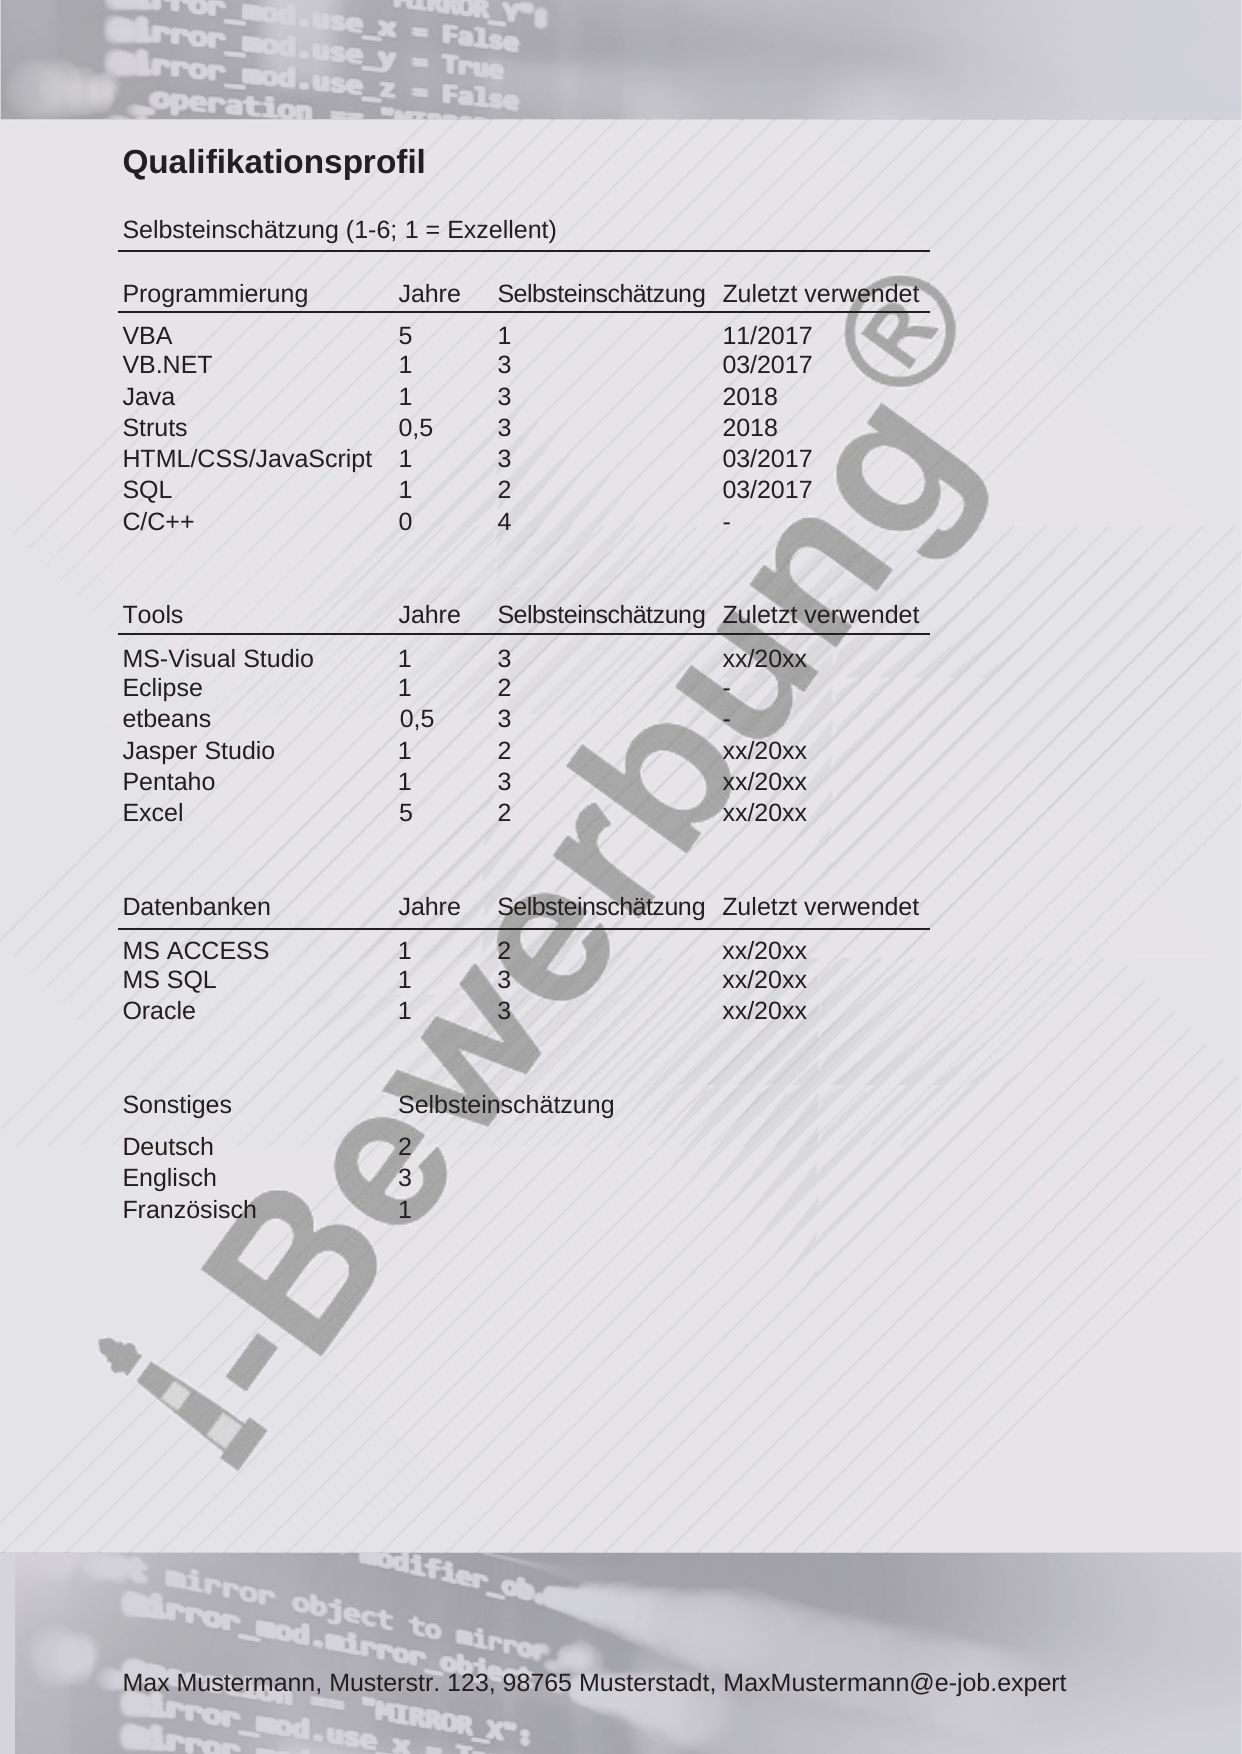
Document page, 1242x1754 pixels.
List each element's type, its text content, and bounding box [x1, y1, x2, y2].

table_cell Struts [118, 413, 389, 444]
table_cell MS-Visual Studio [118, 635, 357, 673]
table_cell 3 [479, 704, 711, 735]
table_cell - [711, 704, 930, 735]
table_cell - [711, 506, 930, 545]
table_header Zuletzt verwendet [711, 884, 930, 927]
table_cell 03/2017 [711, 475, 930, 506]
table_cell 5 [389, 313, 479, 350]
table_cell HTML/CSS/JavaScript [118, 444, 389, 475]
table_cell 1 [334, 965, 479, 996]
table_cell 3 [479, 381, 711, 412]
table_cell 3 [479, 444, 711, 475]
text Deutsch 2 [122, 1132, 1069, 1161]
table_cell xx/20xx [711, 767, 930, 798]
table_cell 1 [357, 673, 479, 704]
table_cell 2 [479, 798, 711, 836]
table_header Jahre [334, 884, 479, 927]
table_cell 1 [334, 996, 479, 1034]
table_cell SQL [118, 475, 389, 506]
text Selbsteinschätzung (1-6; 1 = Exzellent) [122, 215, 1069, 243]
table_cell Eclipse [118, 673, 357, 704]
table_cell xx/20xx [711, 735, 930, 767]
table_header Selbsteinschätzung [479, 884, 711, 927]
table_header Selbsteinschätzung [479, 593, 711, 633]
table_cell 1 [479, 313, 711, 350]
table_cell Excel [118, 798, 357, 836]
table_cell 3 [479, 965, 711, 996]
text Englisch 3 [122, 1163, 1069, 1192]
table_header Programmierung [118, 252, 389, 311]
table_cell 0,5 [389, 413, 479, 444]
table_cell 2 [479, 735, 711, 767]
table_cell 1 [389, 444, 479, 475]
table_cell 2 [479, 475, 711, 506]
table_cell 2 [479, 930, 711, 964]
table_cell 11/2017 [711, 313, 930, 350]
table_cell 3 [479, 767, 711, 798]
table_header Zuletzt verwendet [711, 252, 930, 311]
table_cell 1 [357, 735, 479, 767]
table_header Selbsteinschätzung [479, 252, 711, 311]
table_header Datenbanken [118, 884, 334, 927]
table_cell xx/20xx [711, 996, 930, 1034]
table_cell Java [118, 381, 389, 412]
table_cell 03/2017 [711, 350, 930, 381]
table_header Jahre [357, 593, 479, 633]
table_cell 3 [479, 350, 711, 381]
table_cell 1 [334, 930, 479, 964]
table_cell 3 [479, 996, 711, 1034]
table_cell C/C++ [118, 506, 389, 545]
table_cell xx/20xx [711, 965, 930, 996]
table_cell xx/20xx [711, 635, 930, 673]
table_cell 1 [389, 381, 479, 412]
table_cell Jasper Studio [118, 735, 357, 767]
table_cell VB.NET [118, 350, 389, 381]
text Sonstiges Selbsteinschätzung [122, 1090, 1069, 1119]
table_cell MS ACCESS [118, 930, 334, 964]
table_cell etbeans [118, 704, 357, 735]
table_cell VBA [118, 313, 389, 350]
table_cell 1 [389, 350, 479, 381]
table_cell MS SQL [118, 965, 334, 996]
table_cell 03/2017 [711, 444, 930, 475]
table_cell Oracle [118, 996, 334, 1034]
table_cell 4 [479, 506, 711, 545]
text Qualifikationsprofil [122, 142, 1069, 181]
picture [0, 0, 1242, 1754]
table_header Zuletzt verwendet [711, 593, 930, 633]
table_cell Pentaho [118, 767, 357, 798]
table_cell 2018 [711, 381, 930, 412]
table_header Jahre [389, 252, 479, 311]
table_cell 2 [479, 673, 711, 704]
table_cell 0 [389, 506, 479, 545]
text Max Mustermann, Musterstr. 123, 98765 Musterstadt, MaxMustermann@e-job.expert [122, 1668, 1069, 1697]
text Französisch 1 [122, 1195, 1069, 1224]
table_cell 1 [357, 767, 479, 798]
table_cell xx/20xx [711, 930, 930, 964]
table_cell 5 [357, 798, 479, 836]
table_cell 3 [479, 413, 711, 444]
table_cell xx/20xx [711, 798, 930, 836]
table_cell 1 [389, 475, 479, 506]
table_cell 2018 [711, 413, 930, 444]
table_cell 1 [357, 635, 479, 673]
table_cell - [711, 673, 930, 704]
table_cell 3 [479, 635, 711, 673]
table_cell 0,5 [357, 704, 479, 735]
table_header Tools [118, 593, 357, 633]
